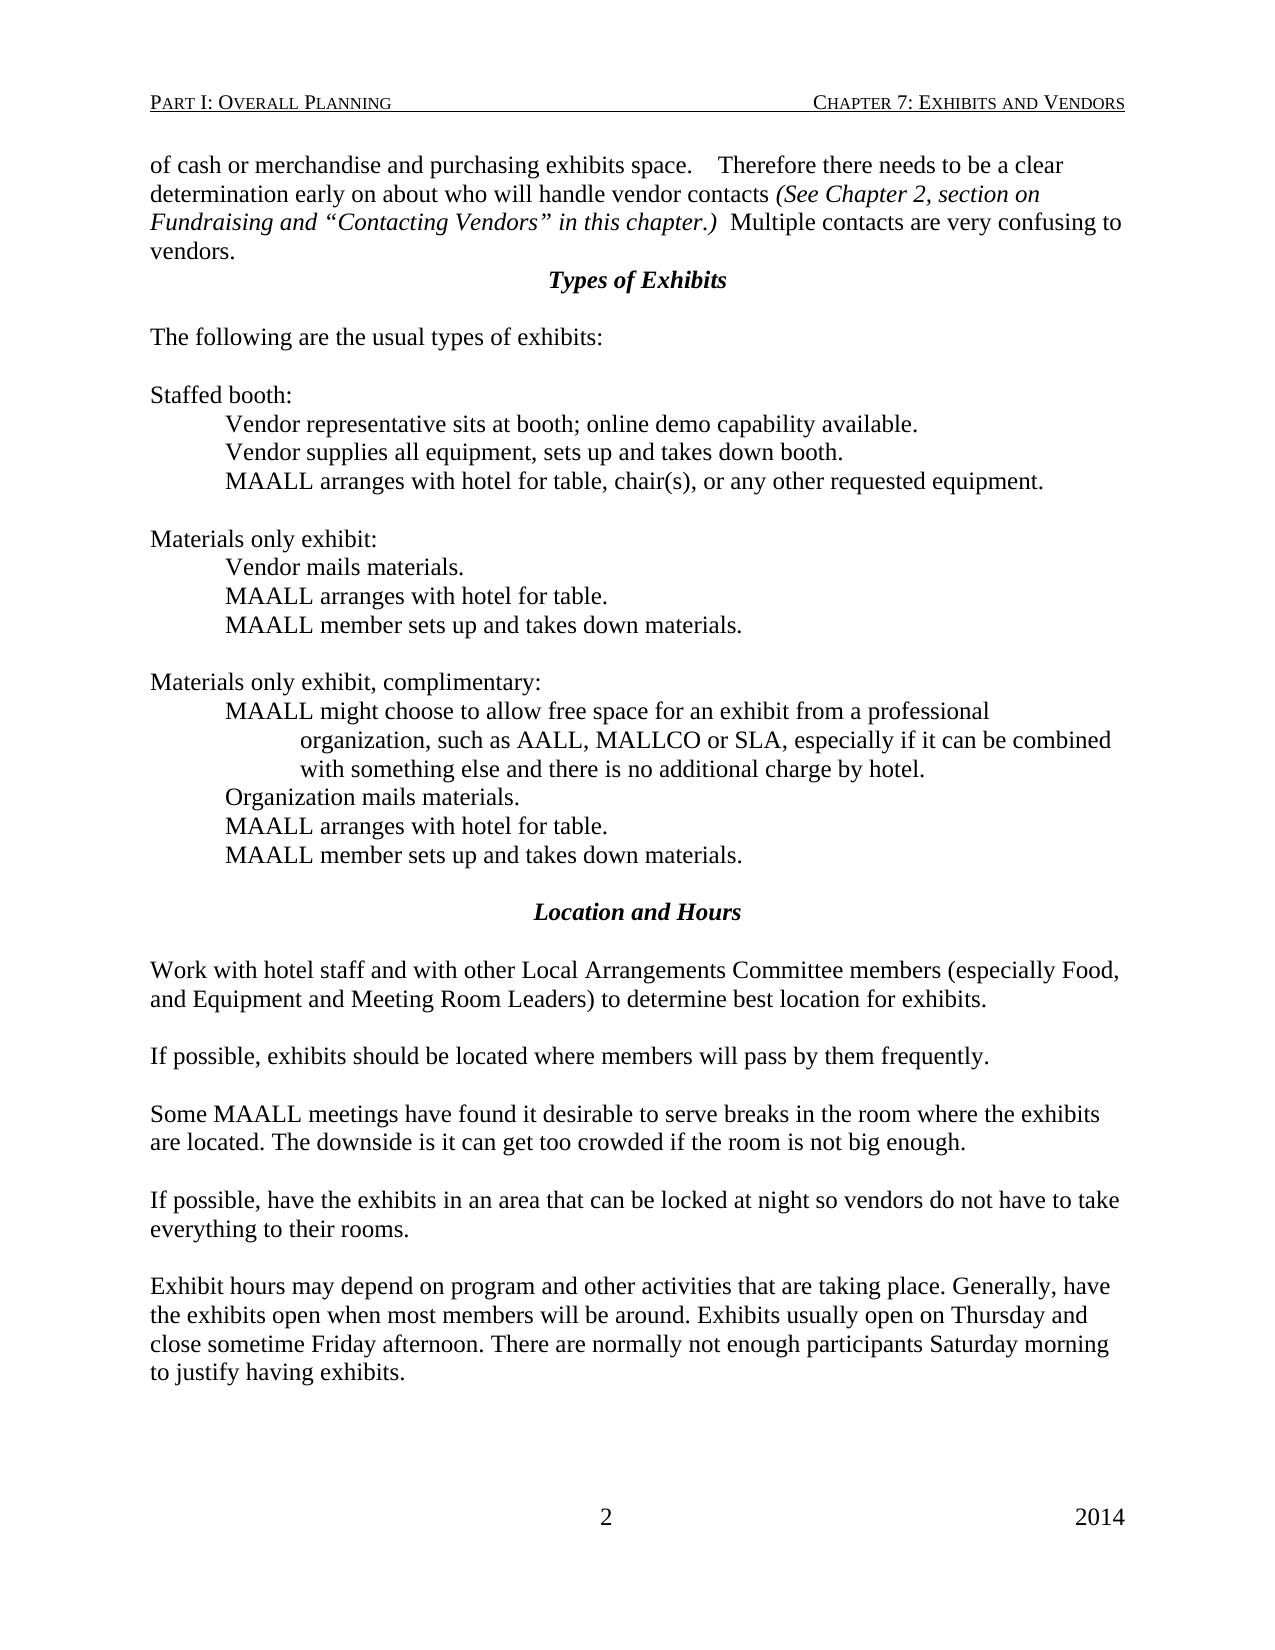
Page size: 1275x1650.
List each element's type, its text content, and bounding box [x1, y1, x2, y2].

text The following are the usual types of exhibits: [150, 322, 1125, 351]
text If possible, exhibits should be located where members will pass by them frequently. [150, 1041, 1125, 1070]
text Vendor representative sits at booth; online demo capability available. [150, 409, 1125, 437]
text MAALL member sets up and takes down materials. [150, 610, 1125, 639]
text Work with hotel staff and with other Local Arrangements Committee members (especially Food, and Equipment and Meeting Room Leaders) to determine best location for exhibits. [150, 955, 1125, 1012]
text Materials only exhibit: [150, 524, 1125, 552]
text MAALL might choose to allow free space for an exhibit from a professional organization, such as AALL, MALLCO or SLA, especially if it can be combined with something else and there is no additional charge by hotel. [225, 696, 1125, 782]
text Some MAALL meetings have found it desirable to serve breaks in the room where the exhibits are located. The downside is it can get too crowded if the room is not big enough. [150, 1099, 1125, 1156]
text Materials only exhibit, complimentary: [150, 667, 1125, 696]
text MAALL member sets up and takes down materials. [150, 840, 1125, 869]
text MAALL arranges with hotel for table, chair(s), or any other requested equipment. [150, 466, 1125, 495]
text Exhibit hours may depend on program and other activities that are taking place. Generally, have the exhibits open when most members will be around. Exhibits usually open on Thursday and close sometime Friday afternoon. There are normally not enough participants Saturday morning to justify having exhibits. [150, 1271, 1125, 1386]
text Location and Hours [150, 897, 1125, 926]
text MAALL arranges with hotel for table. [150, 581, 1125, 610]
text Vendor mails materials. [150, 552, 1125, 581]
text Types of Exhibits [150, 265, 1125, 294]
text If possible, have the exhibits in an area that can be locked at night so vendors do not have to take everything to their rooms. [150, 1185, 1125, 1242]
text Staffed booth: [150, 380, 1125, 409]
text Organization mails materials. [150, 782, 1125, 811]
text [150, 150, 1125, 265]
text Vendor supplies all equipment, sets up and takes down booth. [150, 437, 1125, 466]
text MAALL arranges with hotel for table. [150, 811, 1125, 840]
